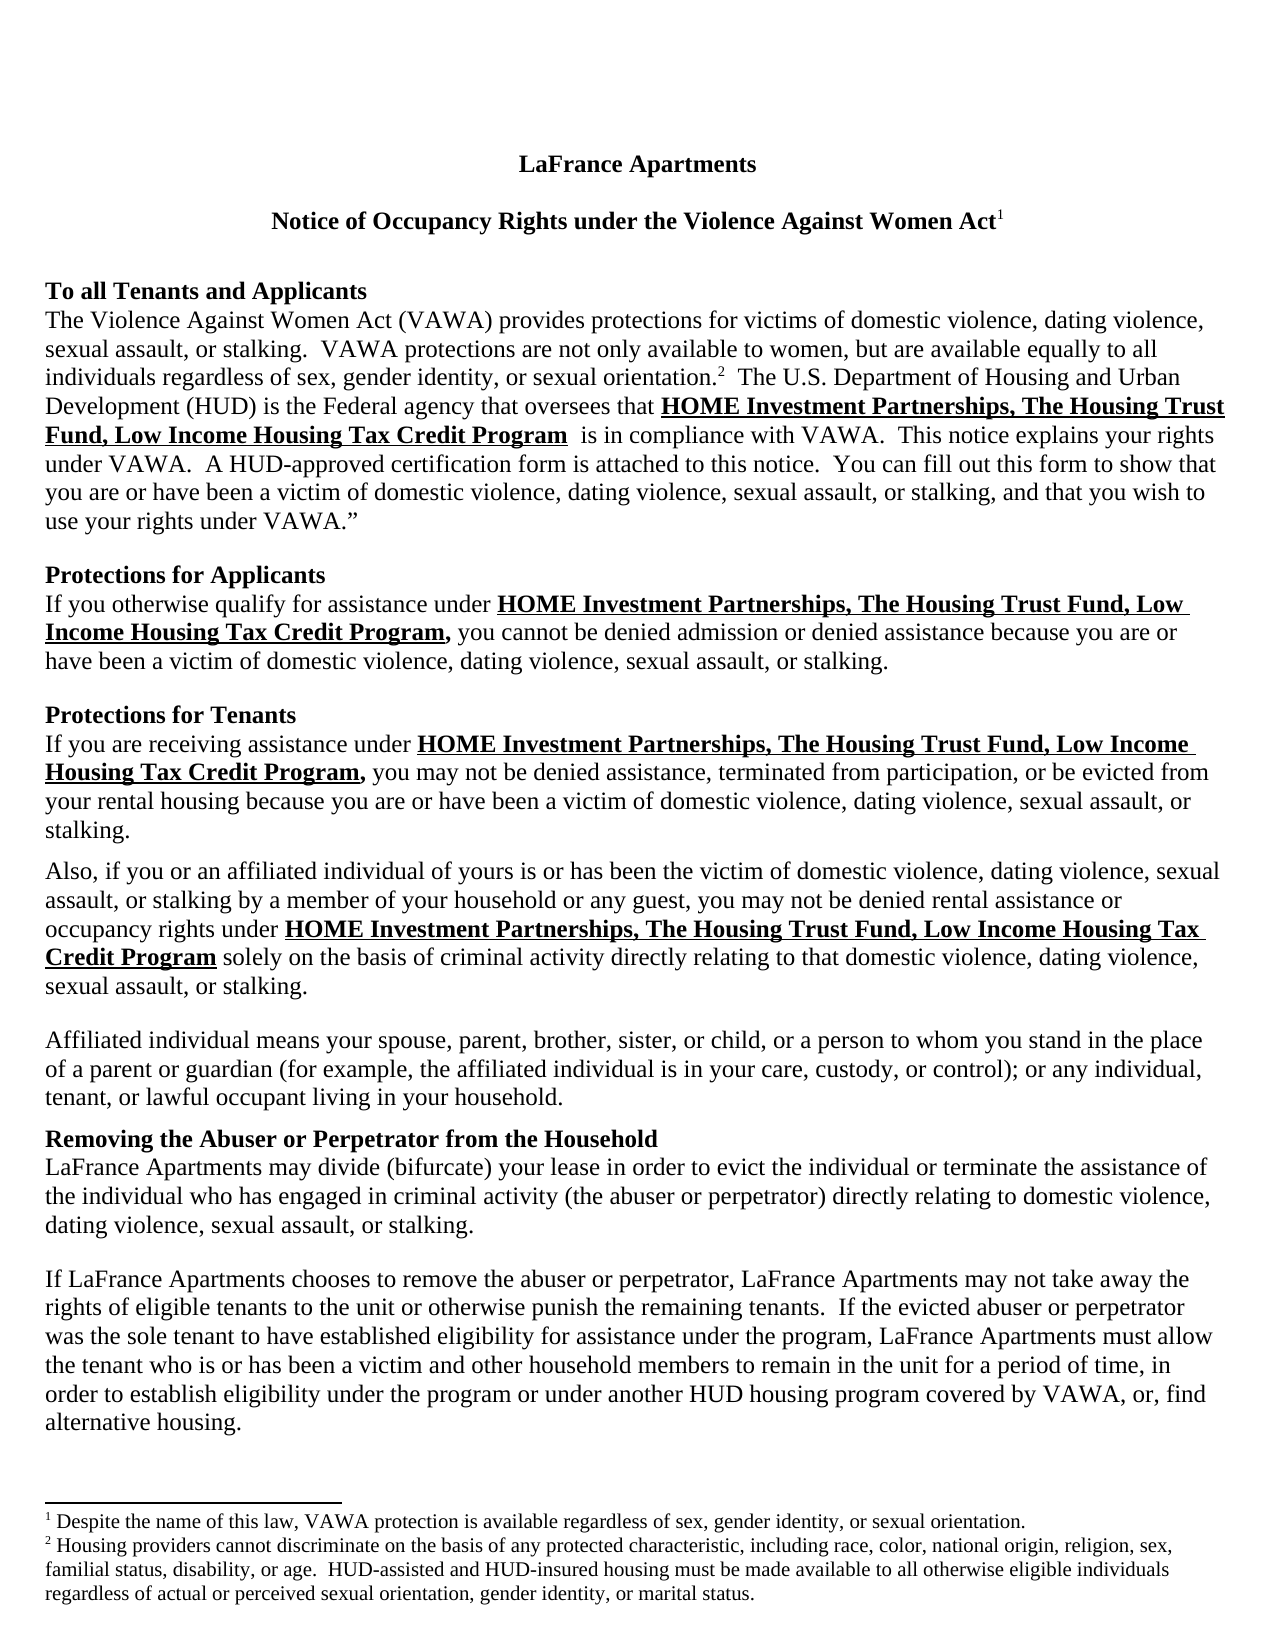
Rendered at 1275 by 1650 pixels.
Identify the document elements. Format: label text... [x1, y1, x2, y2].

text Removing the Abuser or Perpetrator from the Household [45, 1124, 1230, 1152]
text The Violence Against Women Act (VAWA) provides protections for victims of domestic violence, dating violence, sexual assault, or stalking. VAWA protections are not only available to women, but are available equally to all individuals regardless of sex, gender identity, or sexual orientation. The U.S. Department of Housing and Urban Development (HUD) is the Federal agency that oversees that HOME Investment Partnerships, The Housing Trust Fund, Low Income Housing Tax Credit Program is in compliance with VAWA. This notice explains your rights under VAWA. A HUD-approved certification form is attached to this notice. You can fill out this form to show that you are or have been a victim of domestic violence, dating violence, sexual assault, or stalking, and that you wish to use your rights under VAWA.” [45, 305, 1230, 535]
text Protections for Applicants [45, 560, 1230, 589]
text To all Tenants and Applicants [45, 276, 1230, 305]
text Protections for Tenants [45, 700, 1230, 729]
text If LaFrance Apartments chooses to remove the abuser or perpetrator, LaFrance Apartments may not take away the rights of eligible tenants to the unit or otherwise punish the remaining tenants. If the evicted abuser or perpetrator was the sole tenant to have established eligibility for assistance under the program, LaFrance Apartments must allow the tenant who is or has been a victim and other household members to remain in the unit for a period of time, in order to establish eligibility under the program or under another HUD housing program covered by VAWA, or, find alternative housing. [45, 1264, 1230, 1436]
text LaFrance Apartments may divide (bifurcate) your lease in order to evict the individual or terminate the assistance of the individual who has engaged in criminal activity (the abuser or perpetrator) directly relating to domestic violence, dating violence, sexual assault, or stalking. [45, 1152, 1230, 1239]
text LaFrance Apartments [45, 149, 1230, 177]
text Notice of Occupancy Rights under the Violence Against Women Act [45, 206, 1230, 235]
text Also, if you or an affiliated individual of yours is or has been the victim of domestic violence, dating violence, sexual assault, or stalking by a member of your household or any guest, you may not be denied rental assistance or occupancy rights under HOME Investment Partnerships, The Housing Trust Fund, Low Income Housing Tax Credit Program solely on the basis of criminal activity directly relating to that domestic violence, dating violence, sexual assault, or stalking. [45, 856, 1230, 1000]
text If you are receiving assistance under HOME Investment Partnerships, The Housing Trust Fund, Low Income Housing Tax Credit Program, you may not be denied assistance, terminated from participation, or be evicted from your rental housing because you are or have been a victim of domestic violence, dating violence, sexual assault, or stalking. [45, 729, 1230, 844]
text If you otherwise qualify for assistance under HOME Investment Partnerships, The Housing Trust Fund, Low Income Housing Tax Credit Program, you cannot be denied admission or denied assistance because you are or have been a victim of domestic violence, dating violence, sexual assault, or stalking. [45, 589, 1230, 675]
text Affiliated individual means your spouse, parent, brother, sister, or child, or a person to whom you stand in the place of a parent or guardian (for example, the affiliated individual is in your care, custody, or control); or any individual, tenant, or lawful occupant living in your household. [45, 1025, 1230, 1111]
